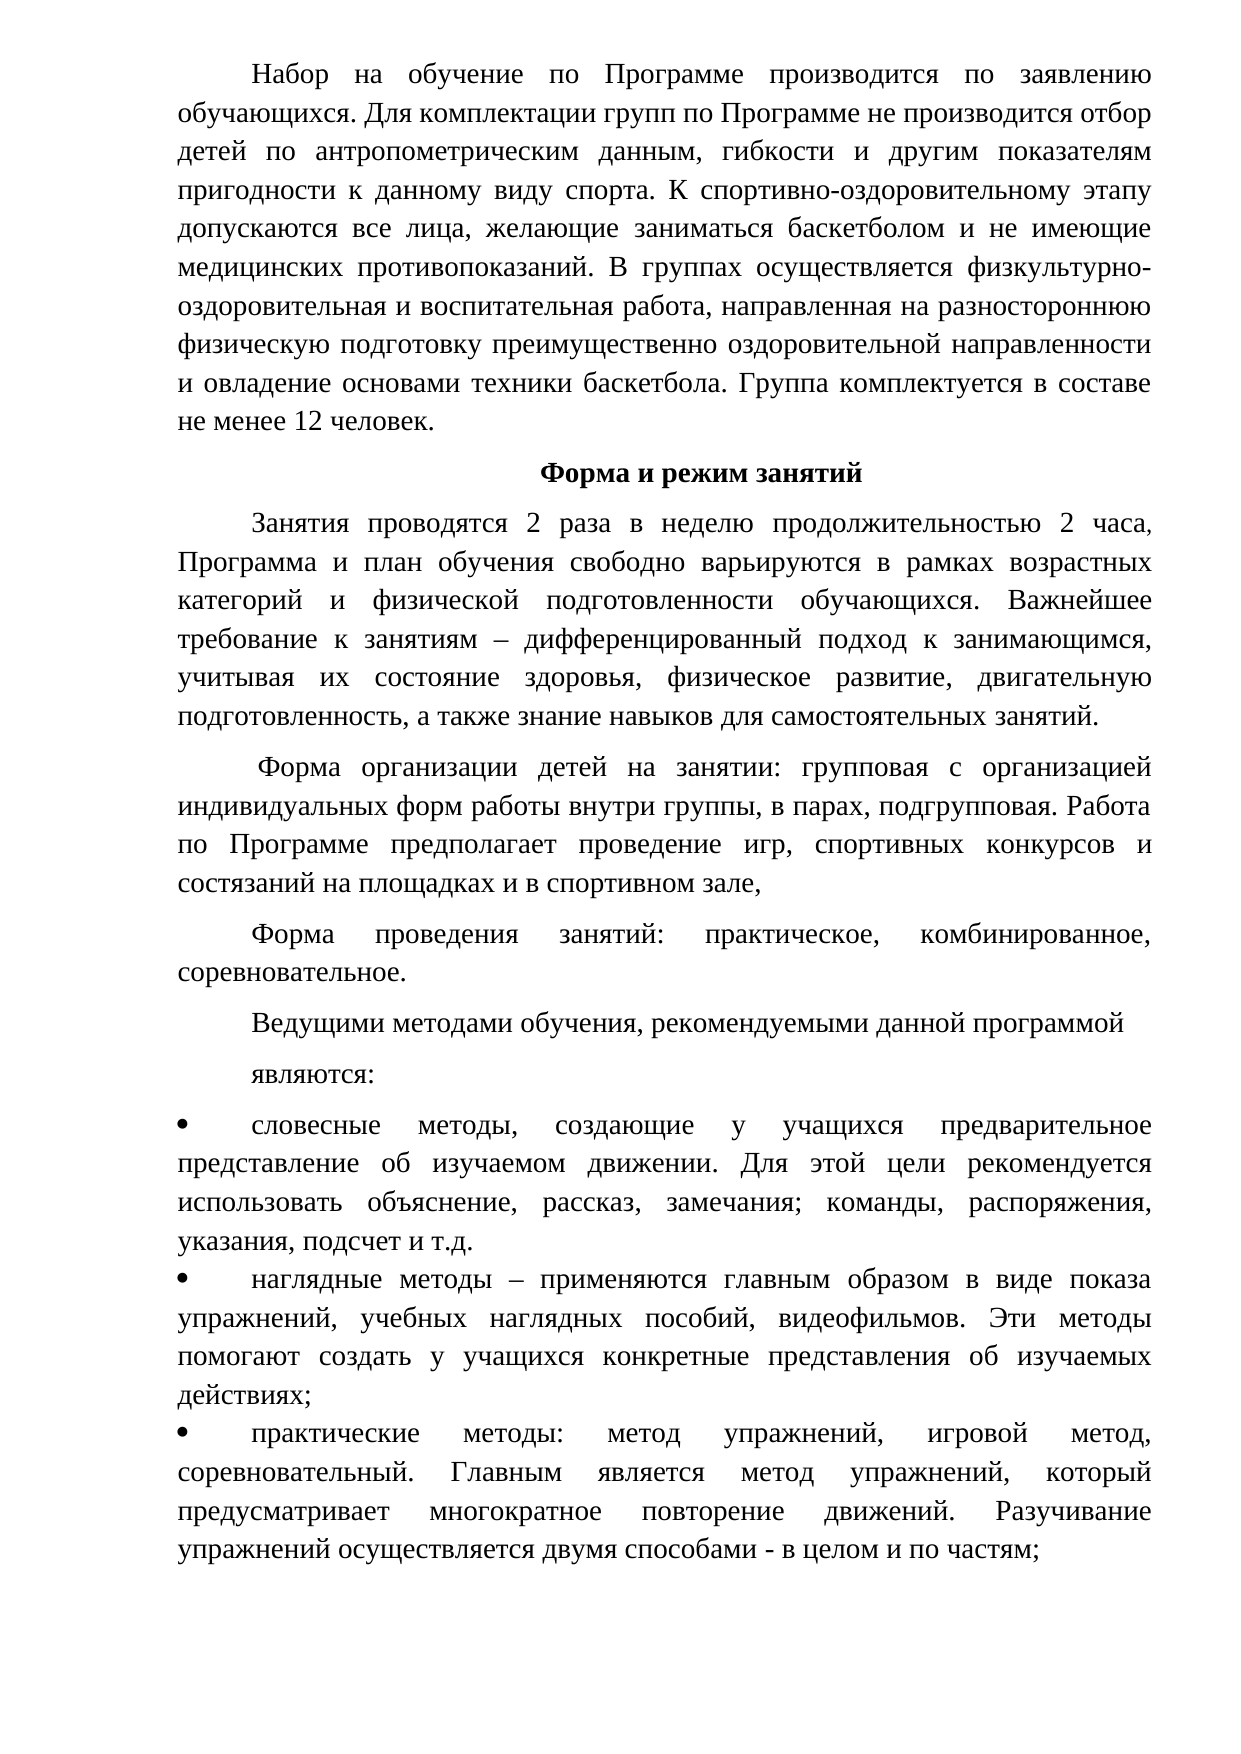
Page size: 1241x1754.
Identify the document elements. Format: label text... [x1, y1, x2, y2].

text Форма организации детей на занятии: групповая с организацией индивидуальных форм работы внутри группы, в парах, подгрупповая. Работа по Программе предполагает проведение игр, спортивных конкурсов и состязаний на площадках и в спортивном зале, [177, 749, 1152, 898]
text Занятия проводятся 2 раза в неделю продолжительностью 2 часа, Программа и план обучения свободно варьируются в рамках возрастных категорий и физической подготовленности обучающихся. Важнейшее требование к занятиям – дифференцированный подход к занимающимся, учитывая их состояние здоровья, физическое развитие, двигательную подготовленность, а также знание навыков для самостоятельных занятий. [177, 505, 1152, 732]
subtitle Форма и режим занятий [540, 455, 1178, 488]
text Форма проведения занятий: практическое, комбинированное, соревновательное. [177, 916, 1151, 988]
list практические методы: метод упражнений, игровой метод, соревновательный. Главным является метод упражнений, который предусматривает многократное повторение движений. Разучивание упражнений осуществляется двумя способами - в целом и по частям; [177, 1415, 1152, 1565]
text Ведущими методами обучения, рекомендуемыми данной программой являются: [251, 1006, 1124, 1090]
list словесные методы, создающие у учащихся предварительное представление об изучаемом движении. Для этой цели рекомендуется использовать объяснение, рассказ, замечания; команды, распоряжения, указания, подсчет и т.д. [177, 1107, 1152, 1256]
list наглядные методы – применяются главным образом в виде показа упражнений, учебных наглядных пособий, видеофильмов. Эти методы помогают создать у учащихся конкретные представления об изучаемых действиях; [177, 1261, 1152, 1410]
text Набор на обучение по Программе производится по заявлению обучающихся. Для комплектации групп по Программе не производится отбор детей по антропометрическим данным, гибкости и другим показателям пригодности к данному виду спорта. К спортивно-оздоровительному этапу допускаются все лица, желающие заниматься баскетболом и не имеющие медицинских противопоказаний. В группах осуществляется физкультурно- оздоровительная и воспитательная работа, направленная на разностороннюю физическую подготовку преимущественно оздоровительной направленности и овладение основами техники баскетбола. Группа комплектуется в составе не менее 12 человек. [177, 56, 1152, 437]
